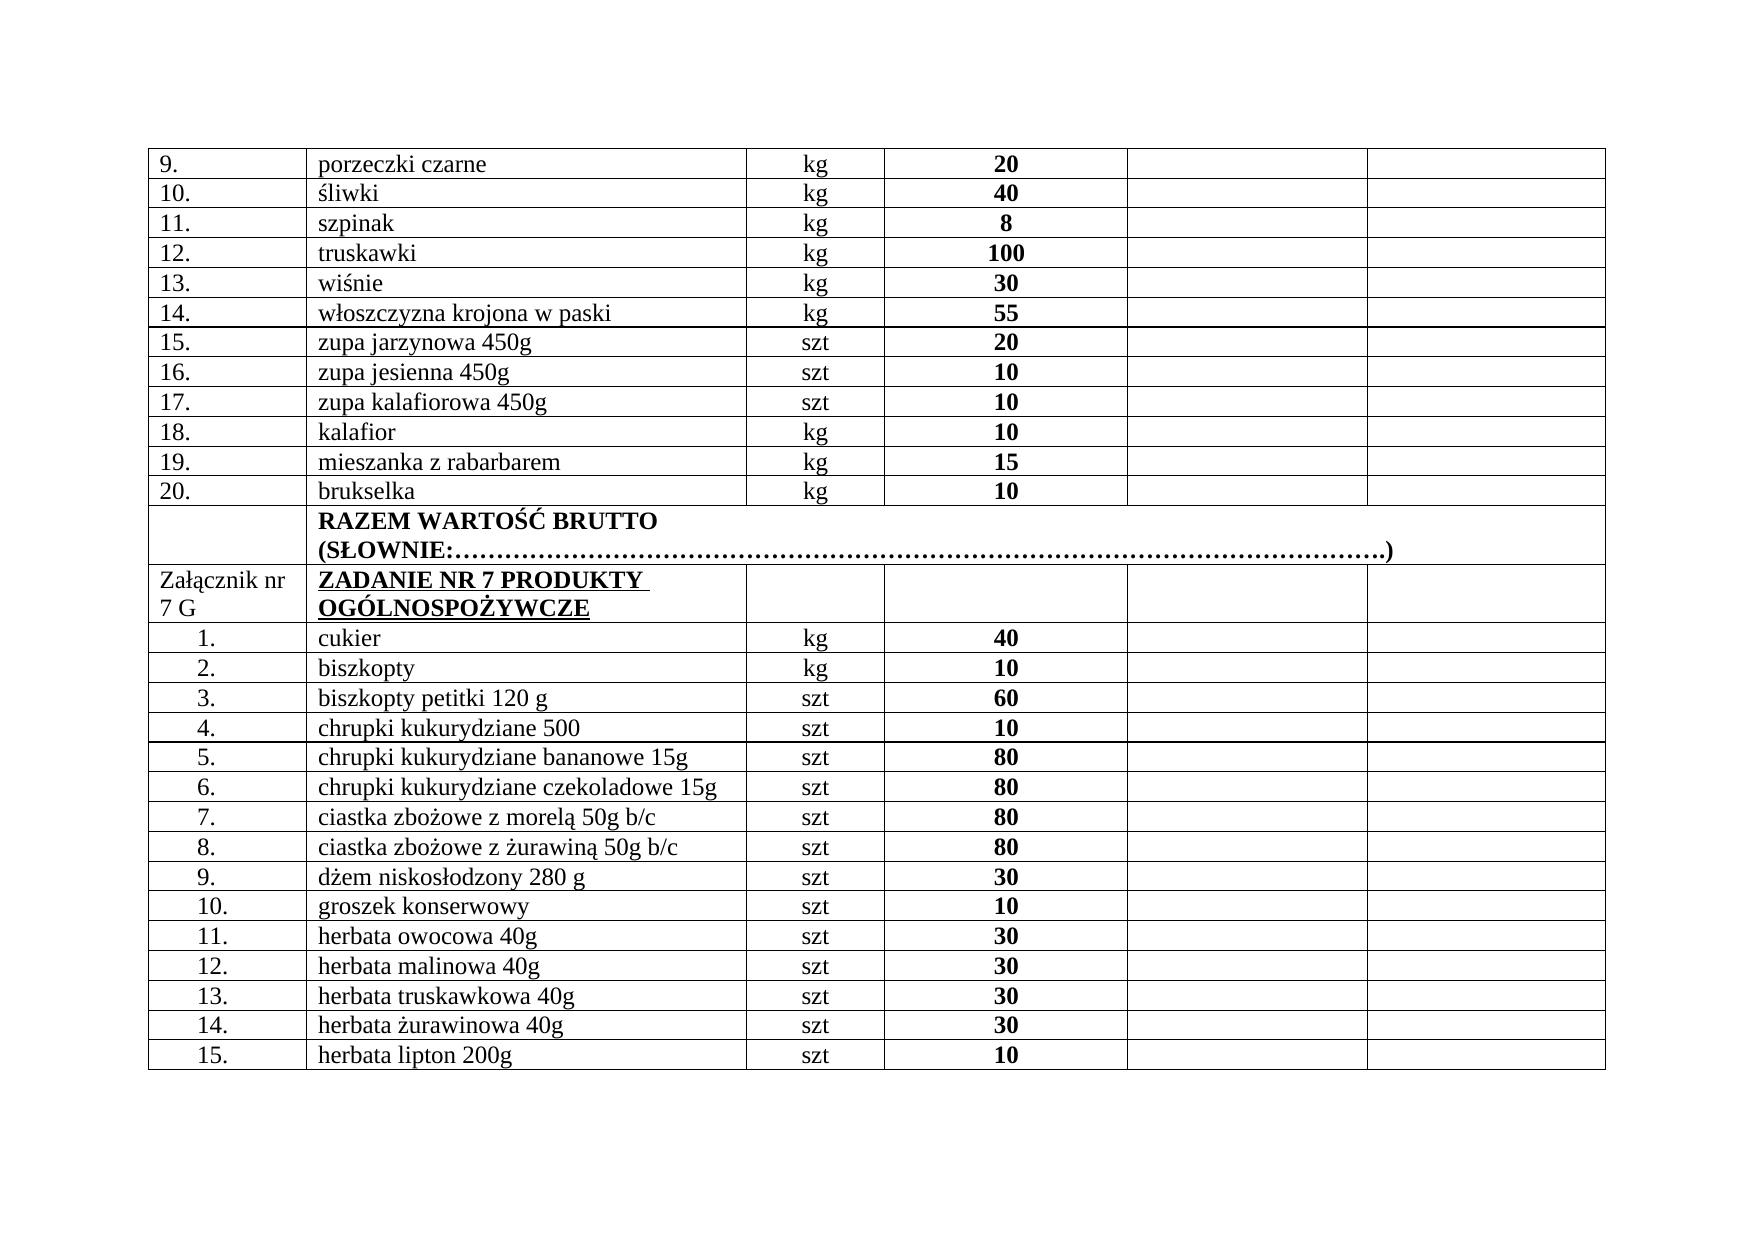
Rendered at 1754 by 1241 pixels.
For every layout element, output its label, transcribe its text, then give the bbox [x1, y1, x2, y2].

table_cell kg [747, 149, 884, 177]
table_cell szt [747, 832, 884, 861]
table_cell [149, 506, 306, 564]
table_cell 30 [885, 268, 1127, 297]
table_cell [1368, 1011, 1605, 1039]
table_cell szt [747, 862, 884, 890]
table_cell [1128, 713, 1367, 741]
table_cell [149, 951, 306, 980]
table_cell kg [747, 238, 884, 267]
table_cell [149, 713, 306, 741]
table_cell [1368, 743, 1605, 771]
table_cell [1128, 179, 1367, 207]
table_cell 12. [149, 238, 306, 267]
table_cell [1128, 981, 1367, 1009]
table_cell kg [747, 476, 884, 505]
table_cell [1368, 387, 1605, 416]
table_cell [1128, 653, 1367, 682]
table_cell [1128, 802, 1367, 831]
table_cell 19. [149, 447, 306, 475]
table_cell [149, 743, 306, 771]
table_cell [1368, 891, 1605, 920]
table_cell mieszanka z rabarbarem [307, 447, 746, 475]
table_cell [149, 683, 306, 712]
table_cell [1368, 417, 1605, 446]
table_cell kalafior [307, 417, 746, 446]
table_cell [1368, 447, 1605, 475]
table_cell [1368, 1040, 1605, 1069]
table_cell [149, 1011, 306, 1039]
table_cell włoszczyzna krojona w paski [307, 298, 746, 326]
table_cell chrupki kukurydziane czekoladowe 15g [307, 772, 746, 801]
table_cell 30 [885, 1011, 1127, 1039]
table_cell [1368, 683, 1605, 712]
table_cell [149, 891, 306, 920]
table_cell [1368, 565, 1605, 622]
table_cell 40 [885, 179, 1127, 207]
table_cell kg [747, 447, 884, 475]
table_cell [149, 921, 306, 950]
table_cell [1128, 447, 1367, 475]
table_cell [1128, 208, 1367, 237]
table_cell 10 [885, 417, 1127, 446]
table_cell 11. [149, 208, 306, 237]
table_cell szt [747, 387, 884, 416]
table_cell 10 [885, 891, 1127, 920]
table_cell 10. [149, 179, 306, 207]
table_cell 30 [885, 921, 1127, 950]
table_cell [1128, 862, 1367, 890]
table_cell groszek konserwowy [307, 891, 746, 920]
table_cell 15 [885, 447, 1127, 475]
table_cell biszkopty [307, 653, 746, 682]
table_cell szt [747, 921, 884, 950]
table_cell 10 [885, 713, 1127, 741]
table_cell zupa jesienna 450g [307, 357, 746, 386]
table_cell wiśnie [307, 268, 746, 297]
table_cell cukier [307, 623, 746, 652]
table_cell 80 [885, 832, 1127, 861]
table_cell herbata lipton 200g [307, 1040, 746, 1069]
table_cell [1128, 387, 1367, 416]
table_cell herbata truskawkowa 40g [307, 981, 746, 1009]
table_cell szpinak [307, 208, 746, 237]
table_cell 10 [885, 387, 1127, 416]
table_cell [1128, 328, 1367, 356]
table_cell Załącznik nr 7 G [149, 565, 306, 622]
table_cell śliwki [307, 179, 746, 207]
table_cell szt [747, 891, 884, 920]
table_cell 15. [149, 328, 306, 356]
table_cell 17. [149, 387, 306, 416]
table_cell szt [747, 713, 884, 741]
table_cell [1128, 951, 1367, 980]
table_cell 20 [885, 328, 1127, 356]
table_cell 18. [149, 417, 306, 446]
table_cell [149, 981, 306, 1009]
table_cell [1128, 268, 1367, 297]
table_cell [1128, 417, 1367, 446]
table_cell [1368, 328, 1605, 356]
table_cell herbata owocowa 40g [307, 921, 746, 950]
table_cell 40 [885, 623, 1127, 652]
table_cell [1128, 1040, 1367, 1069]
table_cell kg [747, 623, 884, 652]
table_cell [1368, 357, 1605, 386]
table_cell 20. [149, 476, 306, 505]
table_cell 30 [885, 951, 1127, 980]
table_cell szt [747, 357, 884, 386]
table_cell zupa jarzynowa 450g [307, 328, 746, 356]
table_cell szt [747, 802, 884, 831]
table_cell [1368, 862, 1605, 890]
table_cell [149, 802, 306, 831]
table_cell 16. [149, 357, 306, 386]
table_cell [1128, 921, 1367, 950]
table_cell 10 [885, 1040, 1127, 1069]
table_cell biszkopty petitki 120 g [307, 683, 746, 712]
table_cell [149, 623, 306, 652]
table_cell herbata żurawinowa 40g [307, 1011, 746, 1039]
table_cell dżem niskosłodzony 280 g [307, 862, 746, 890]
table_cell szt [747, 772, 884, 801]
table_cell 13. [149, 268, 306, 297]
table_cell zupa kalafiorowa 450g [307, 387, 746, 416]
table_cell szt [747, 683, 884, 712]
table_cell [1368, 713, 1605, 741]
table_cell 20 [885, 149, 1127, 177]
table_cell ciastka zbożowe z morelą 50g b/c [307, 802, 746, 831]
table_cell kg [747, 268, 884, 297]
table_cell 9. [149, 149, 306, 177]
table_cell [1128, 743, 1367, 771]
table_cell [1368, 772, 1605, 801]
table_cell 100 [885, 238, 1127, 267]
table_cell [1368, 268, 1605, 297]
table_cell [1128, 565, 1367, 622]
table_cell kg [747, 179, 884, 207]
table_cell [1368, 179, 1605, 207]
table_cell szt [747, 981, 884, 1009]
table_cell ZADANIE NR 7 PRODUKTY OGÓLNOSPOŻYWCZE [307, 565, 746, 622]
table_cell szt [747, 1040, 884, 1069]
table_cell chrupki kukurydziane bananowe 15g [307, 743, 746, 771]
table_cell [1368, 653, 1605, 682]
table_cell 80 [885, 772, 1127, 801]
table_cell [1128, 772, 1367, 801]
table_cell [149, 1040, 306, 1069]
table_cell [149, 772, 306, 801]
table_cell 60 [885, 683, 1127, 712]
table_cell 8 [885, 208, 1127, 237]
table_cell [1368, 149, 1605, 177]
table_cell [1128, 476, 1367, 505]
table_cell [1368, 238, 1605, 267]
table_cell [1368, 921, 1605, 950]
table_cell [1128, 298, 1367, 326]
table_cell [149, 832, 306, 861]
table_cell [1368, 951, 1605, 980]
table_cell 10 [885, 476, 1127, 505]
table_cell kg [747, 653, 884, 682]
table_cell szt [747, 951, 884, 980]
table_cell kg [747, 208, 884, 237]
table_cell [149, 653, 306, 682]
table_cell szt [747, 1011, 884, 1039]
table_cell [1128, 149, 1367, 177]
table_cell 10 [885, 653, 1127, 682]
table_cell [1128, 623, 1367, 652]
table_cell 10 [885, 357, 1127, 386]
table_cell RAZEM WARTOŚĆ BRUTTO (SŁOWNIE:………………………………………………………………………………………………….) [307, 506, 1605, 564]
table_cell 80 [885, 802, 1127, 831]
table_cell porzeczki czarne [307, 149, 746, 177]
table_cell 30 [885, 862, 1127, 890]
table_cell [747, 565, 884, 622]
table_cell [1128, 238, 1367, 267]
table_cell kg [747, 298, 884, 326]
table_cell 80 [885, 743, 1127, 771]
table_cell [149, 862, 306, 890]
table_cell [1128, 832, 1367, 861]
table_cell [1128, 357, 1367, 386]
table_cell 30 [885, 981, 1127, 1009]
table_cell [1128, 683, 1367, 712]
table_cell [1368, 832, 1605, 861]
table_cell [1368, 208, 1605, 237]
table_cell szt [747, 743, 884, 771]
table_cell 55 [885, 298, 1127, 326]
table_cell szt [747, 328, 884, 356]
table_cell kg [747, 417, 884, 446]
table_cell [1368, 802, 1605, 831]
table_cell [1128, 891, 1367, 920]
table_cell brukselka [307, 476, 746, 505]
table_cell [885, 565, 1127, 622]
table_cell 14. [149, 298, 306, 326]
table_cell truskawki [307, 238, 746, 267]
table_cell [1368, 623, 1605, 652]
table_cell [1368, 476, 1605, 505]
table_cell [1128, 1011, 1367, 1039]
table_cell chrupki kukurydziane 500 [307, 713, 746, 741]
table_cell ciastka zbożowe z żurawiną 50g b/c [307, 832, 746, 861]
table_cell [1368, 298, 1605, 326]
table_cell [1368, 981, 1605, 1009]
table_cell herbata malinowa 40g [307, 951, 746, 980]
